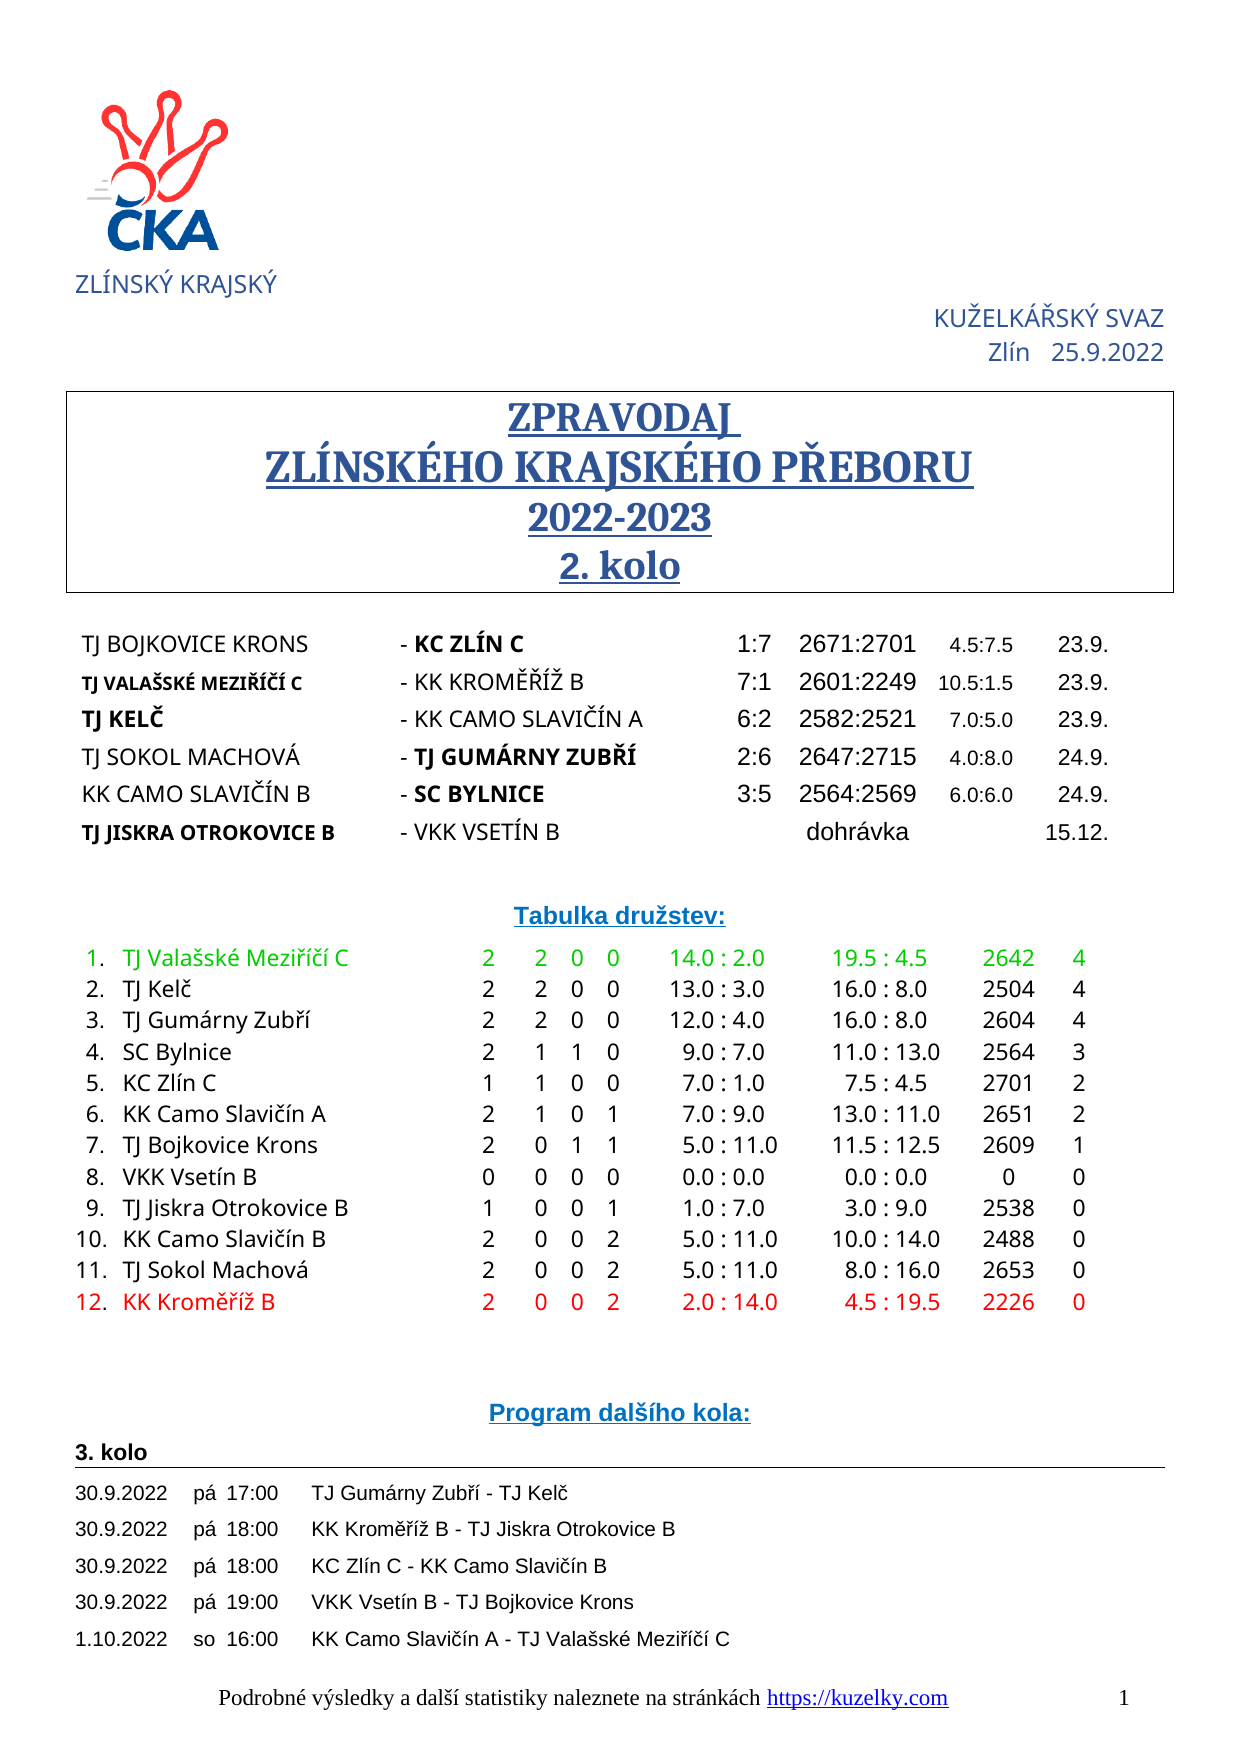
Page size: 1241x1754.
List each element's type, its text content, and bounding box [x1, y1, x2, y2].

text 30.9.2022 pá 19:00 VKK Vsetín B - TJ Bojkovice Krons [75, 1590, 1165, 1614]
text TJ Kelč - KK Camo Slavičín A 6:2 2582:2521 7.0:5.0 23.9. [75, 703, 1165, 734]
text 2022-2023 [67, 491, 1173, 539]
text 12. KK Kroměříž B 2 0 0 2 2.0 : 14.0 4.5 : 19.5 2226 0 [75, 1286, 1165, 1317]
text 30.9.2022 pá 18:00 KC Zlín C - KK Camo Slavičín B [75, 1554, 1165, 1578]
text 11. TJ Sokol Machová 2 0 0 2 5.0 : 11.0 8.0 : 16.0 2653 0 [75, 1254, 1165, 1286]
text 5. KC Zlín C 1 1 0 0 7.0 : 1.0 7.5 : 4.5 2701 2 [75, 1067, 1165, 1098]
text KK Camo Slavičín B - SC Bylnice 3:5 2564:2569 6.0:6.0 24.9. [75, 778, 1165, 809]
text ZLÍNSKÝ KRAJSKÝ [75, 75, 1164, 301]
text ZPRAVODAJ [67, 392, 1173, 438]
text 8. VKK Vsetín B 0 0 0 0 0.0 : 0.0 0.0 : 0.0 0 0 [75, 1161, 1165, 1192]
text TJ Sokol Machová - TJ Gumárny Zubří 2:6 2647:2715 4.0:8.0 24.9. [75, 741, 1165, 772]
text 6. KK Camo Slavičín A 2 1 0 1 7.0 : 9.0 13.0 : 11.0 2651 2 [75, 1098, 1165, 1129]
text 3. TJ Gumárny Zubří 2 2 0 0 12.0 : 4.0 16.0 : 8.0 2604 4 [75, 1004, 1165, 1036]
text 3. kolo [75, 1439, 1165, 1467]
text ZLÍNSKÉHO KRAJSKÉHO PŘEBORU [67, 438, 1173, 491]
text Tabulka družstev: [63, 901, 1176, 929]
text 2. kolo [67, 539, 1173, 592]
text 30.9.2022 pá 17:00 TJ Gumárny Zubří - TJ Kelč [75, 1481, 1165, 1505]
text 1.10.2022 so 16:00 KK Camo Slavičín A - TJ Valašské Meziříčí C [75, 1627, 1165, 1651]
text Zlín 25.9.2022 [75, 335, 1164, 369]
text 7. TJ Bojkovice Krons 2 0 1 1 5.0 : 11.0 11.5 : 12.5 2609 1 [75, 1129, 1165, 1161]
text TJ Valašské Meziříčí C - KK Kroměříž B 7:1 2601:2249 10.5:1.5 23.9. [75, 666, 1165, 697]
text 9. TJ Jiskra Otrokovice B 1 0 0 1 1.0 : 7.0 3.0 : 9.0 2538 0 [75, 1192, 1165, 1223]
text TJ Bojkovice Krons - KC Zlín C 1:7 2671:2701 4.5:7.5 23.9. [75, 628, 1165, 659]
text Program dalšího kola: [63, 1398, 1176, 1426]
text 30.9.2022 pá 18:00 KK Kroměříž B - TJ Jiskra Otrokovice B [75, 1517, 1165, 1541]
text 4. SC Bylnice 2 1 1 0 9.0 : 7.0 11.0 : 13.0 2564 3 [75, 1036, 1165, 1067]
text 1. TJ Valašské Meziříčí C 2 2 0 0 14.0 : 2.0 19.5 : 4.5 2642 4 [75, 942, 1165, 973]
text TJ Jiskra Otrokovice B - VKK Vsetín B dohrávka 15.12. [75, 816, 1165, 847]
text 10. KK Camo Slavičín B 2 0 0 2 5.0 : 11.0 10.0 : 14.0 2488 0 [75, 1223, 1165, 1254]
text 2. TJ Kelč 2 2 0 0 13.0 : 3.0 16.0 : 8.0 2504 4 [75, 973, 1165, 1004]
picture [75, 75, 250, 267]
text KUŽELKÁŘSKÝ SVAZ [75, 301, 1164, 335]
